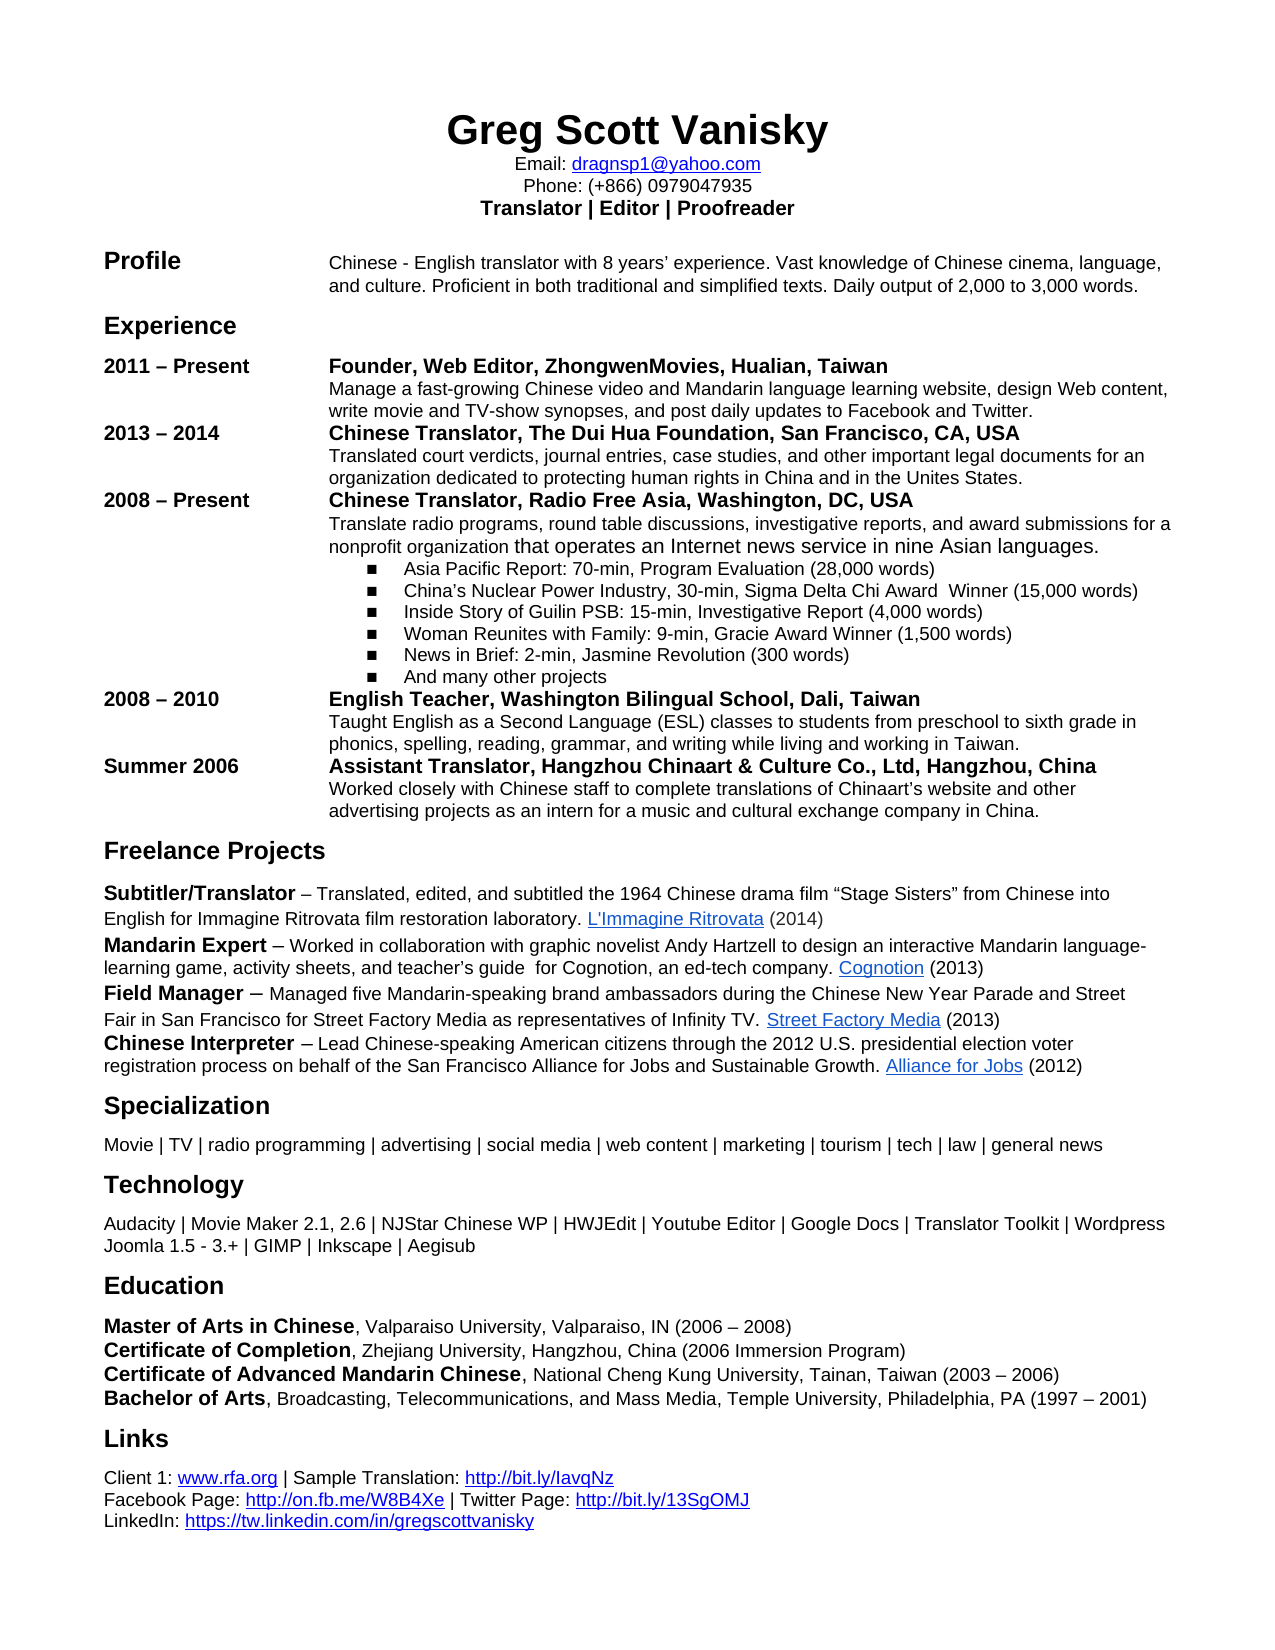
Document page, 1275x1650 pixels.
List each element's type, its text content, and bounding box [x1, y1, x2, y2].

text LinkedIn: https://tw.linkedin.com/in/gregscottvanisky [103, 1510, 1171, 1532]
text 2008 – 2010 English Teacher, Washington Bilingual School, Dali, Taiwan [103, 687, 1171, 711]
text Profile Chinese - English translator with 8 years’ experience. Vast knowledge of Chinese cinema, language, and culture. Proficient in both traditional and simplified texts. Daily output of 2,000 to 3,000 words. [103, 246, 1171, 297]
text Certificate of Advanced Mandarin Chinese, National Cheng Kung University, Tainan, Taiwan (2003 – 2006) [103, 1362, 1171, 1386]
text Subtitler/Translator – Translated, edited, and subtitled the 1964 Chinese drama film “Stage Sisters” from Chinese into English for Immagine Ritrovata film restoration laboratory. L'Immagine Ritrovata (2014) [103, 881, 1171, 930]
text Audacity | Movie Maker 2.1, 2.6 | NJStar Chinese WP | HWJEdit | Youtube Editor | Google Docs | Translator Toolkit | Wordpress Joomla 1.5 - 3.+ | GIMP | Inkscape | Aegisub [381, 1213, 1171, 1256]
text Manage a fast-growing Chinese video and Mandarin language learning website, design Web content, write movie and TV-show synopses, and post daily updates to Facebook and Twitter. [328, 378, 1171, 421]
text Certificate of Completion, Zhejiang University, Hangzhou, China (2006 Immersion Program) [103, 1338, 1171, 1362]
text Links [103, 1424, 1171, 1453]
text Greg Scott Vanisky [103, 105, 1171, 153]
text Master of Arts in Chinese, Valparaiso University, Valparaiso, IN (2006 – 2008) [103, 1314, 1171, 1338]
list China’s Nuclear Power Industry, 30-min, Sigma Delta Chi Award Winner (15,000 words) [366, 579, 1171, 601]
list Inside Story of Guilin PSB: 15-min, Investigative Report (4,000 words) [366, 601, 1171, 622]
text Worked closely with Chinese staff to complete translations of Chinaart’s website and other advertising projects as an intern for a music and cultural exchange company in China. [103, 778, 1171, 821]
list Woman Reunites with Family: 9-min, Gracie Award Winner (1,500 words) [366, 622, 1171, 644]
text Movie | TV | radio programming | advertising | social media | web content | marketing | tourism | tech | law | general news [103, 1134, 1171, 1156]
text Education [103, 1271, 1171, 1299]
text Technology [103, 1170, 1171, 1199]
text Summer 2006 Assistant Translator, Hangzhou Chinaart & Culture Co., Ltd, Hangzhou, China [103, 754, 1171, 778]
text 2011 – Present Founder, Web Editor, ZhongwenMovies, Hualian, Taiwan [103, 354, 1171, 378]
text Specialization [103, 1091, 1171, 1120]
text Experience [103, 311, 1171, 340]
list And many other projects [366, 666, 1171, 687]
text Field Manager – Managed five Mandarin-speaking brand ambassadors during the Chinese New Year Parade and Street Fair in San Francisco for Street Factory Media as representatives of Infinity TV. Street Factory Media (2013) [103, 978, 1171, 1031]
list News in Brief: 2-min, Jasmine Revolution (300 words) [366, 644, 1171, 666]
text 2013 – 2014 Chinese Translator, The Dui Hua Foundation, San Francisco, CA, USA [103, 421, 1171, 445]
text Translate radio programs, round table discussions, investigative reports, and award submissions for a nonprofit organization that operates an Internet news service in nine Asian languages. [253, 512, 1171, 558]
text Mandarin Expert – Worked in collaboration with graphic novelist Andy Hartzell to design an interactive Mandarin language-learning game, activity sheets, and teacher’s guide for Cognotion, an ed-tech company. Cognotion (2013) [103, 933, 1171, 978]
text Freelance Projects [103, 836, 1171, 864]
text Client 1: www.rfa.org | Sample Translation: http://bit.ly/IavqNz [103, 1467, 1171, 1489]
text Phone: (+866) 0979047935 [103, 174, 1171, 196]
list Asia Pacific Report: 70-min, Program Evaluation (28,000 words) [366, 558, 1171, 579]
text Translator | Editor | Proofreader [103, 196, 1171, 220]
text Facebook Page: http://on.fb.me/W8B4Xe | Twitter Page: http://bit.ly/13SgOMJ [103, 1489, 1171, 1510]
text Email: dragnsp1@yahoo.com [103, 153, 1171, 174]
text Chinese Interpreter – Lead Chinese-speaking American citizens through the 2012 U.S. presidential election voter registration process on behalf of the San Francisco Alliance for Jobs and Sustainable Growth. Alliance for Jobs (2012) [103, 1031, 1171, 1077]
text Bachelor of Arts, Broadcasting, Telecommunications, and Mass Media, Temple University, Philadelphia, PA (1997 – 2001) [103, 1386, 1171, 1410]
text 2008 – Present Chinese Translator, Radio Free Asia, Washington, DC, USA [103, 488, 1171, 512]
text Taught English as a Second Language (ESL) classes to students from preschool to sixth grade in phonics, spelling, reading, grammar, and writing while living and working in Taiwan. [328, 711, 1171, 754]
